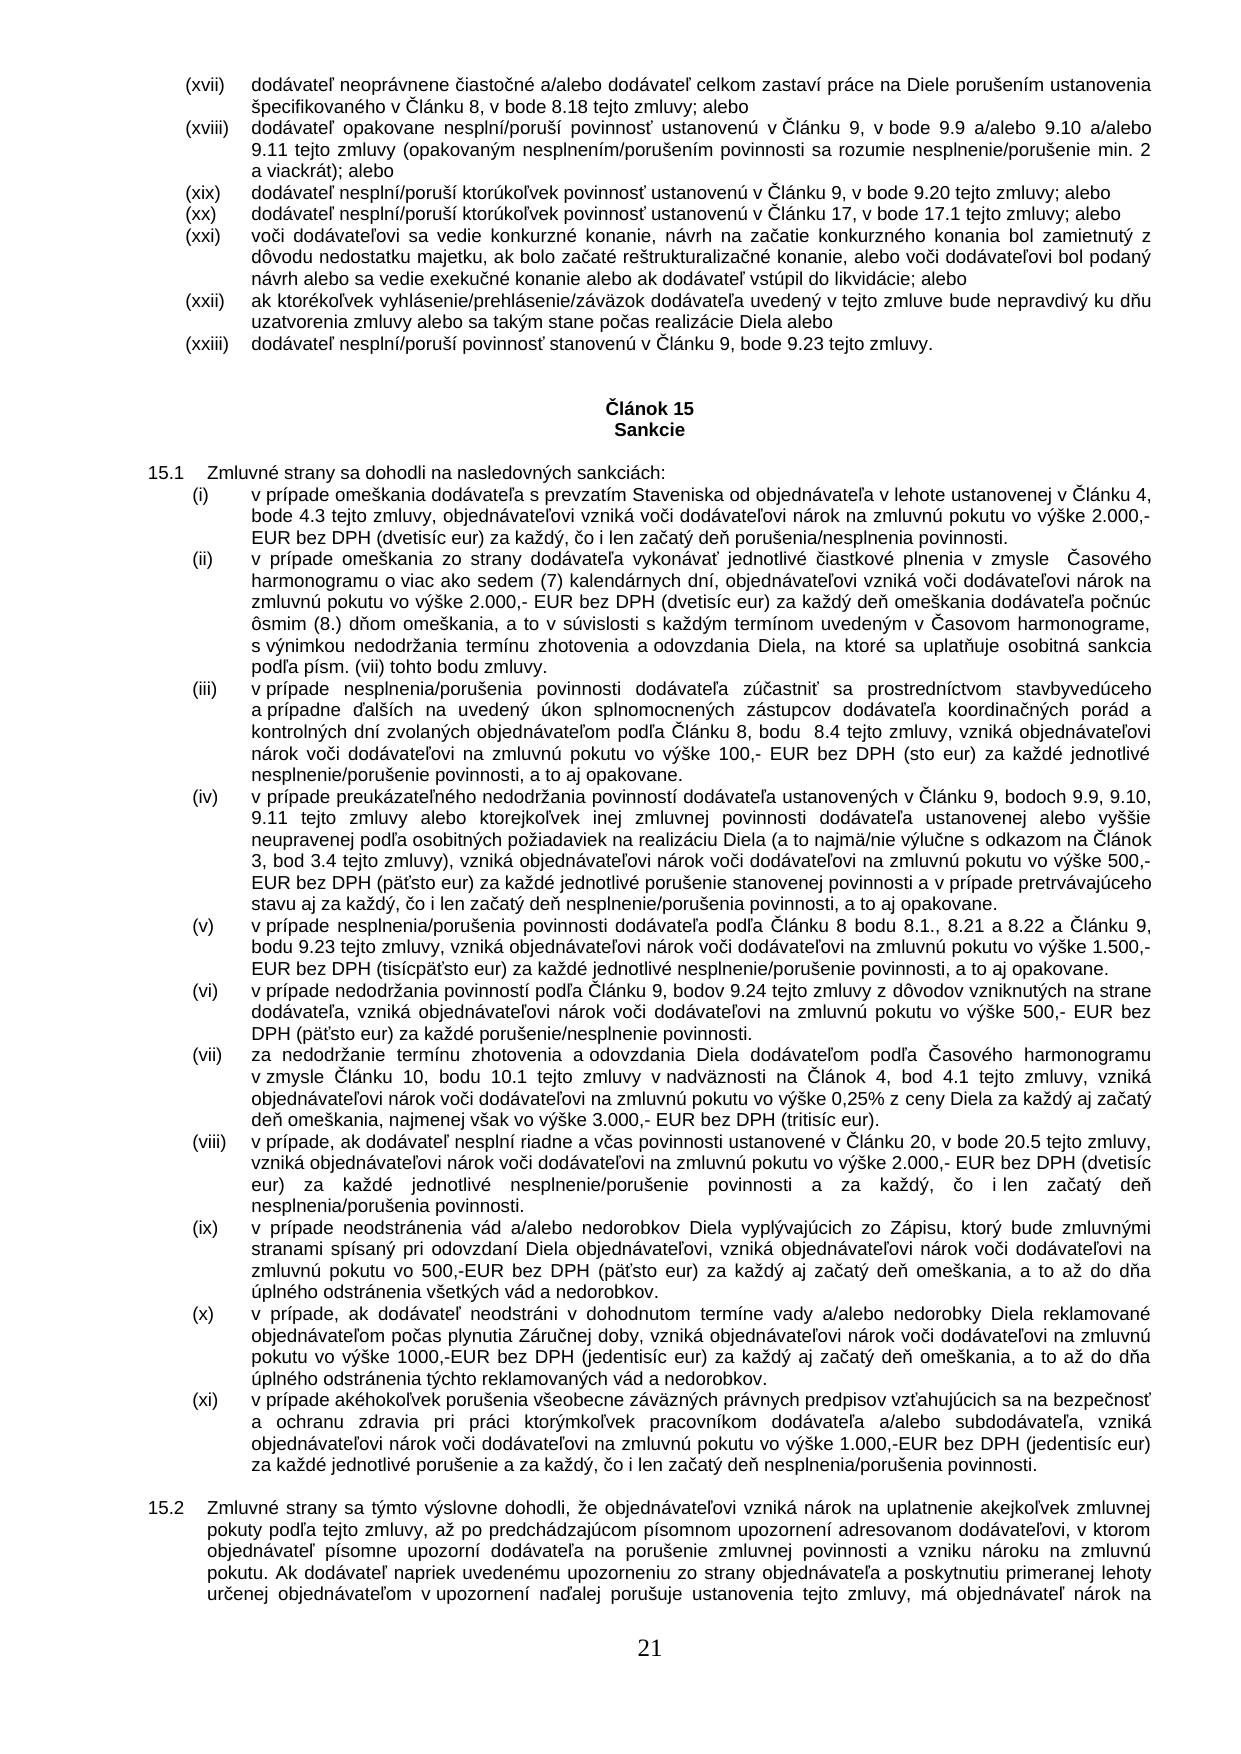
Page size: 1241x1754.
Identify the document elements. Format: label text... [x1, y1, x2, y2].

list Zmluvné strany sa dohodli na nasledovných sankciách: [148, 462, 1152, 483]
list v prípade nedodržania povinností podľa Článku 9, bodov 9.24 tejto zmluvy z dôvodov vzniknutých na strane dodávateľa, vzniká objednávateľovi nárok voči dodávateľovi na zmluvnú pokutu vo výške 500,- EUR bez DPH (päťsto eur) za každé porušenie/nesplnenie povinnosti. [192, 979, 1152, 1044]
list voči dodávateľovi sa vedie konkurzné konanie, návrh na začatie konkurzného konania bol zamietnutý z dôvodu nedostatku majetku, ak bolo začaté reštrukturalizačné konanie, alebo voči dodávateľovi bol podaný návrh alebo sa vedie exekučné konanie alebo ak dodávateľ vstúpil do likvidácie; alebo [185, 225, 1152, 289]
list za nedodržanie termínu zhotovenia a odovzdania Diela dodávateľom podľa Časového harmonogramu v zmysle Článku 10, bodu 10.1 tejto zmluvy v nadväznosti na Článok 4, bod 4.1 tejto zmluvy, vzniká objednávateľovi nárok voči dodávateľovi na zmluvnú pokutu vo výške 0,25% z ceny Diela za každý aj začatý deň omeškania, najmenej však vo výške 3.000,- EUR bez DPH (tritisíc eur). [192, 1044, 1152, 1130]
list v prípade omeškania zo strany dodávateľa vykonávať jednotlivé čiastkové plnenia v zmysle Časového harmonogramu o viac ako sedem (7) kalendárnych dní, objednávateľovi vzniká voči dodávateľovi nárok na zmluvnú pokutu vo výške 2.000,- EUR bez DPH (dvetisíc eur) za každý deň omeškania dodávateľa počnúc ôsmim (8.) dňom omeškania, a to v súvislosti s každým termínom uvedeným v Časovom harmonograme, s výnimkou nedodržania termínu zhotovenia a odovzdania Diela, na ktoré sa uplatňuje osobitná sankcia podľa písm. (vii) tohto bodu zmluvy. [192, 548, 1152, 678]
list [148, 1497, 1152, 1605]
list ak ktorékoľvek vyhlásenie/prehlásenie/záväzok dodávateľa uvedený v tejto zmluve bude nepravdivý ku dňu uzatvorenia zmluvy alebo sa takým stane počas realizácie Diela alebo [185, 289, 1152, 333]
list v prípade preukázateľného nedodržania povinností dodávateľa ustanovených v Článku 9, bodoch 9.9, 9.10, 9.11 tejto zmluvy alebo ktorejkoľvek inej zmluvnej povinnosti dodávateľa ustanovenej alebo vyššie neupravenej podľa osobitných požiadaviek na realizáciu Diela (a to najmä/nie výlučne s odkazom na Článok 3, bod 3.4 tejto zmluvy), vzniká objednávateľovi nárok voči dodávateľovi na zmluvnú pokutu vo výške 500,-EUR bez DPH (päťsto eur) za každé jednotlivé porušenie stanovenej povinnosti a v prípade pretrvávajúceho stavu aj za každý, čo i len začatý deň nesplnenie/porušenia povinnosti, a to aj opakovane. [192, 785, 1152, 915]
list v prípade nesplnenia/porušenia povinnosti dodávateľa podľa Článku 8 bodu 8.1., 8.21 a 8.22 a Článku 9, bodu 9.23 tejto zmluvy, vzniká objednávateľovi nárok voči dodávateľovi na zmluvnú pokutu vo výške 1.500,- EUR bez DPH (tisícpäťsto eur) za každé jednotlivé nesplnenie/porušenie povinnosti, a to aj opakovane. [192, 915, 1152, 979]
list v prípade nesplnenia/porušenia povinnosti dodávateľa zúčastniť sa prostredníctvom stavbyvedúceho a prípadne ďalších na uvedený úkon splnomocnených zástupcov dodávateľa koordinačných porád a kontrolných dní zvolaných objednávateľom podľa Článku 8, bodu 8.4 tejto zmluvy, vzniká objednávateľovi nárok voči dodávateľovi na zmluvnú pokutu vo výške 100,- EUR bez DPH (sto eur) za každé jednotlivé nesplnenie/porušenie povinnosti, a to aj opakovane. [192, 678, 1152, 785]
list v prípade, ak dodávateľ nesplní riadne a včas povinnosti ustanovené v Článku 20, v bode 20.5 tejto zmluvy, vzniká objednávateľovi nárok voči dodávateľovi na zmluvnú pokutu vo výške 2.000,- EUR bez DPH (dvetisíc eur) za každé jednotlivé nesplnenie/porušenie povinnosti a za každý, čo i len začatý deň nesplnenia/porušenia povinnosti. [192, 1130, 1152, 1217]
list dodávateľ opakovane nesplní/poruší povinnosť ustanovenú v Článku 9, v bode 9.9 a/alebo 9.10 a/alebo 9.11 tejto zmluvy (opakovaným nesplnením/porušením povinnosti sa rozumie nesplnenie/porušenie min. 2 a viackrát); alebo [185, 117, 1152, 182]
list dodávateľ nesplní/poruší povinnosť stanovenú v Článku 9, bode 9.23 tejto zmluvy. [185, 333, 1152, 354]
list dodávateľ nesplní/poruší ktorúkoľvek povinnosť ustanovenú v Článku 9, v bode 9.20 tejto zmluvy; alebo [185, 182, 1152, 203]
list dodávateľ neoprávnene čiastočné a/alebo dodávateľ celkom zastaví práce na Diele porušením ustanovenia špecifikovaného v Článku 8, v bode 8.18 tejto zmluvy; alebo [185, 74, 1152, 117]
text Článok 15 [148, 397, 1152, 419]
list v prípade akéhokoľvek porušenia všeobecne záväzných právnych predpisov vzťahujúcich sa na bezpečnosť a ochranu zdravia pri práci ktorýmkoľvek pracovníkom dodávateľa a/alebo subdodávateľa, vzniká objednávateľovi nárok voči dodávateľovi na zmluvnú pokutu vo výške 1.000,-EUR bez DPH (jedentisíc eur) za každé jednotlivé porušenie a za každý, čo i len začatý deň nesplnenia/porušenia povinnosti. [192, 1389, 1152, 1475]
list dodávateľ nesplní/poruší ktorúkoľvek povinnosť ustanovenú v Článku 17, v bode 17.1 tejto zmluvy; alebo [185, 203, 1152, 225]
list v prípade omeškania dodávateľa s prevzatím Staveniska od objednávateľa v lehote ustanovenej v Článku 4, bode 4.3 tejto zmluvy, objednávateľovi vzniká voči dodávateľovi nárok na zmluvnú pokutu vo výške 2.000,-EUR bez DPH (dvetisíc eur) za každý, čo i len začatý deň porušenia/nesplnenia povinnosti. [192, 483, 1152, 548]
text Sankcie [148, 419, 1152, 440]
list v prípade neodstránenia vád a/alebo nedorobkov Diela vyplývajúcich zo Zápisu, ktorý bude zmluvnými stranami spísaný pri odovzdaní Diela objednávateľovi, vzniká objednávateľovi nárok voči dodávateľovi na zmluvnú pokutu vo 500,-EUR bez DPH (päťsto eur) za každý aj začatý deň omeškania, a to až do dňa úplného odstránenia všetkých vád a nedorobkov. [192, 1217, 1152, 1303]
list v prípade, ak dodávateľ neodstráni v dohodnutom termíne vady a/alebo nedorobky Diela reklamované objednávateľom počas plynutia Záručnej doby, vzniká objednávateľovi nárok voči dodávateľovi na zmluvnú pokutu vo výške 1000,-EUR bez DPH (jedentisíc eur) za každý aj začatý deň omeškania, a to až do dňa úplného odstránenia týchto reklamovaných vád a nedorobkov. [192, 1303, 1152, 1389]
